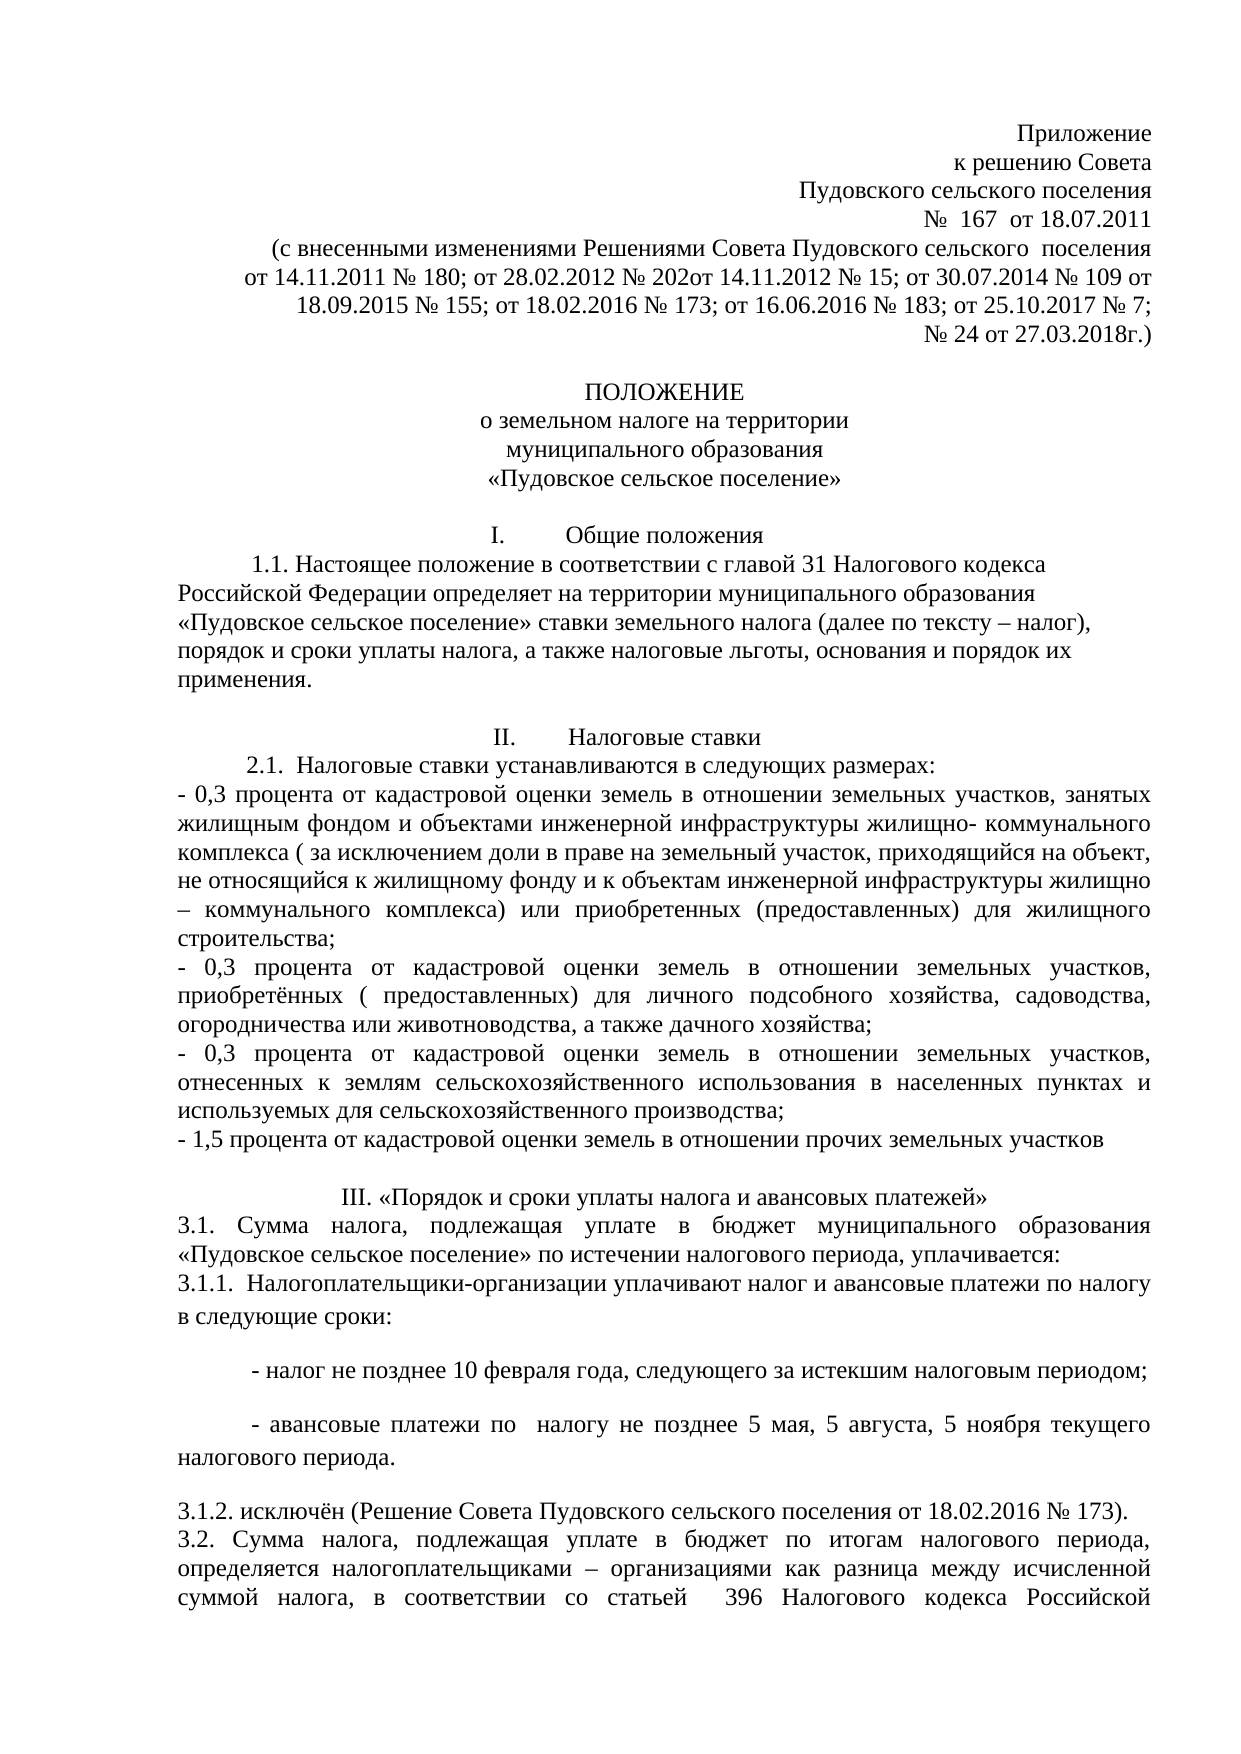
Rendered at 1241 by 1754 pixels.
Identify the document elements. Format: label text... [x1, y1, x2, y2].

text № 24 от 27.03.2018г.) [177, 319, 1152, 348]
text 3.1.1. Налогоплательщики-организации уплачивают налог и авансовые платежи по налогу в следующие сроки: [177, 1268, 1152, 1330]
text - авансовые платежи по налогу не позднее 5 мая, 5 августа, 5 ноября текущего налогового периода. [177, 1409, 1152, 1471]
text муниципального образования [177, 434, 1152, 463]
text 1.1. Настоящее положение в соответствии с главой 31 Налогового кодекса Российской Федерации определяет на территории муниципального образования «Пудовское сельское поселение» ставки земельного налога (далее по тексту – налог), порядок и сроки уплаты налога, а также налоговые льготы, основания и порядок их применения. [177, 549, 1152, 693]
text № 167 от 18.07.2011 [177, 204, 1152, 233]
text ПОЛОЖЕНИЕ [177, 377, 1152, 406]
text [177, 1524, 1152, 1611]
text к решению Совета [177, 147, 1152, 176]
text Приложение [177, 118, 1152, 147]
text о земельном налоге на территории [177, 406, 1152, 434]
text - 1,5 процента от кадастровой оценки земель в отношении прочих земельных участков [177, 1124, 1152, 1153]
list Общие положения [102, 521, 1152, 549]
text 2.1. Налоговые ставки устанавливаются в следующих размерах: [177, 751, 1152, 779]
text (с внесенными изменениями Решениями Совета Пудовского сельского поселения [177, 233, 1152, 262]
text «Пудовское сельское поселение» [177, 463, 1152, 492]
text - 0,3 процента от кадастровой оценки земель в отношении земельных участков, приобретённых ( предоставленных) для личного подсобного хозяйства, садоводства, огородничества или животноводства, а также дачного хозяйства; [177, 952, 1152, 1038]
text III. «Порядок и сроки уплаты налога и авансовых платежей» [177, 1182, 1152, 1211]
text - 0,3 процента от кадастровой оценки земель в отношении земельных участков, отнесенных к землям сельскохозяйственного использования в населенных пунктах и используемых для сельскохозяйственного производства; [177, 1038, 1152, 1124]
text Пудовского сельского поселения [177, 176, 1152, 204]
text - налог не позднее 10 февраля года, следующего за истекшим налоговым периодом; [177, 1355, 1152, 1384]
text от 14.11.2011 № 180; от 28.02.2012 № 202от 14.11.2012 № 15; от 30.07.2014 № 109 от 18.09.2015 № 155; от 18.02.2016 № 173; от 16.06.2016 № 183; от 25.10.2017 № 7; [177, 262, 1152, 319]
text - 0,3 процента от кадастровой оценки земель в отношении земельных участков, занятых жилищным фондом и объектами инженерной инфраструктуры жилищно- коммунального комплекса ( за исключением доли в праве на земельный участок, приходящийся на объект, не относящийся к жилищному фонду и к объектам инженерной инфраструктуры жилищно – коммунального комплекса) или приобретенных (предоставленных) для жилищного строительства; [177, 779, 1152, 952]
text 3.1.2. исключён (Решение Совета Пудовского сельского поселения от 18.02.2016 № 173). [177, 1496, 1152, 1524]
list Налоговые ставки [102, 722, 1152, 751]
text 3.1. Сумма налога, подлежащая уплате в бюджет муниципального образования «Пудовское сельское поселение» по истечении налогового периода, уплачивается: [177, 1211, 1152, 1268]
